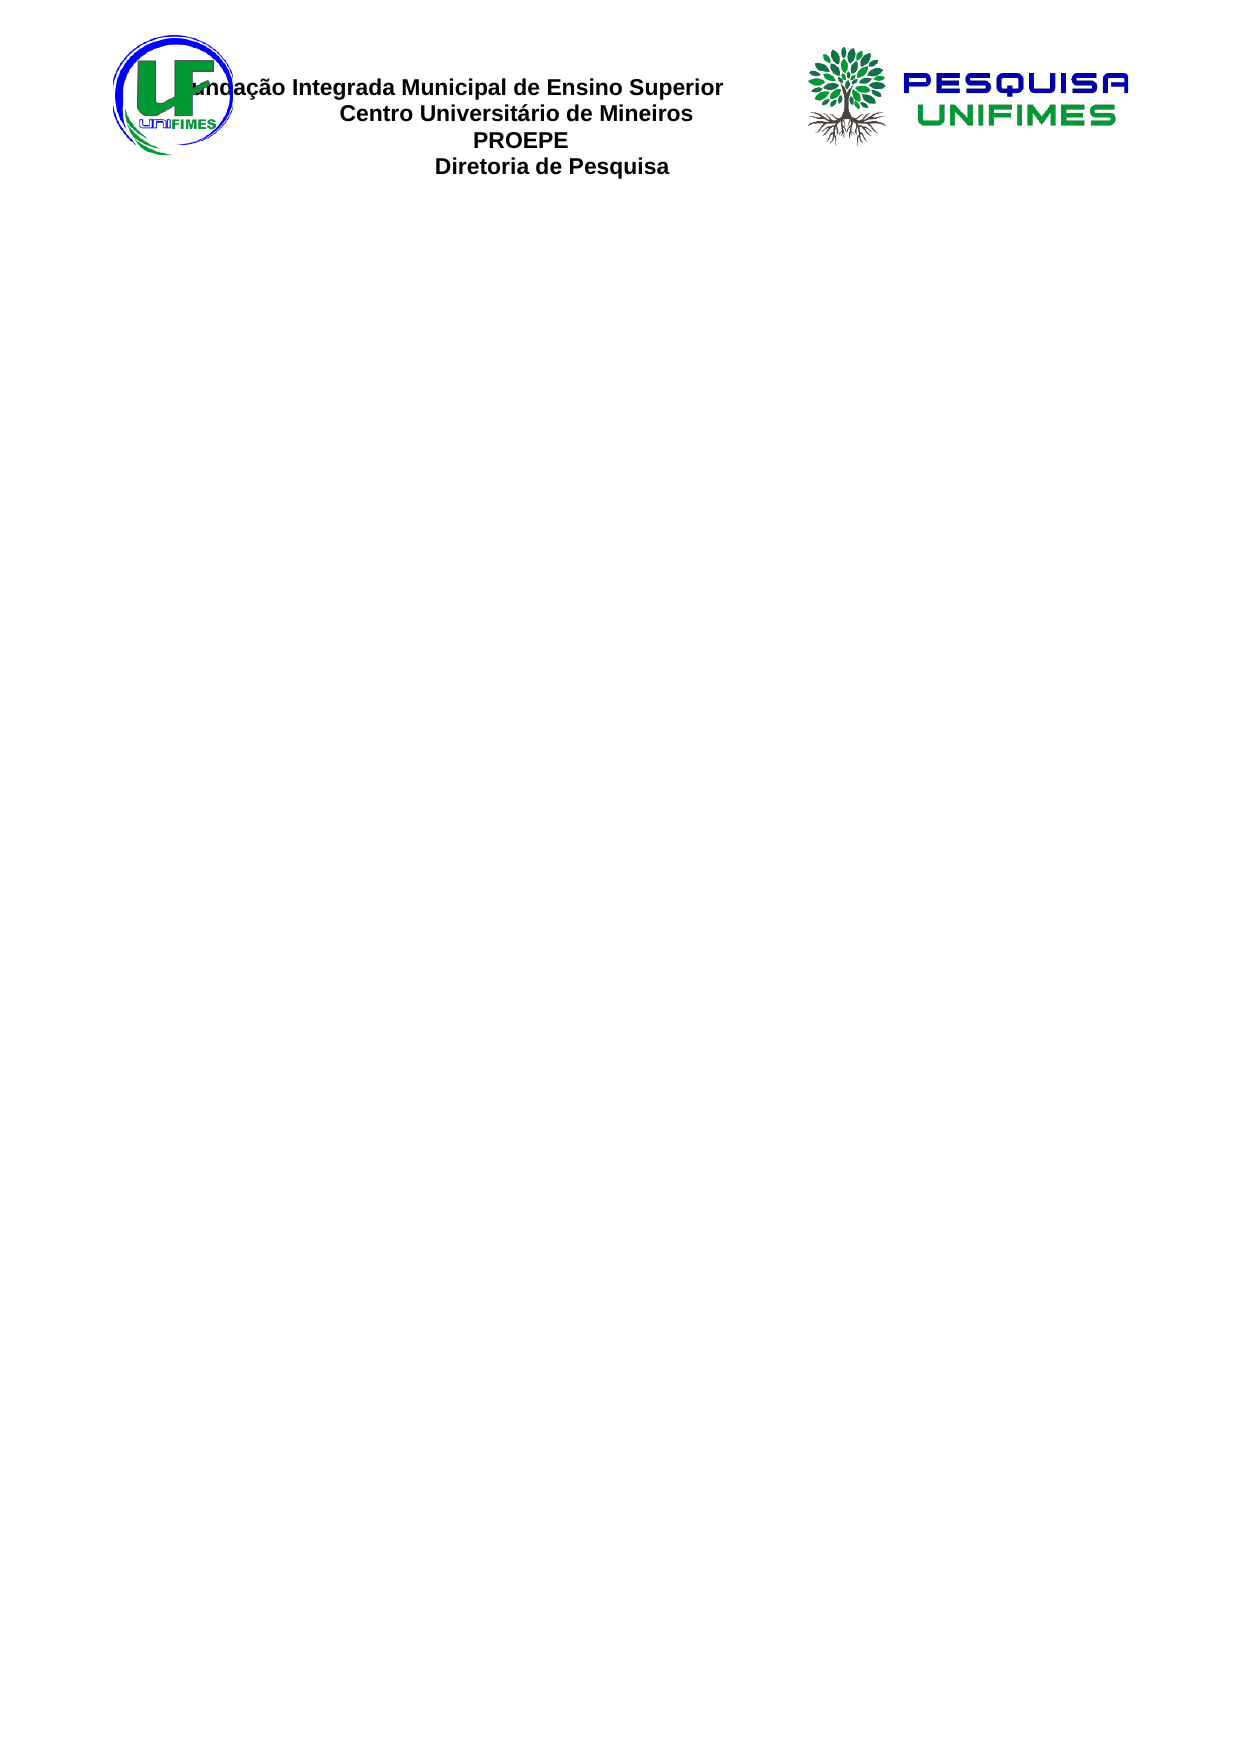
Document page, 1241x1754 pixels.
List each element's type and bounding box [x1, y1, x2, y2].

picture [807, 47, 1129, 146]
picture [111, 34, 233, 153]
